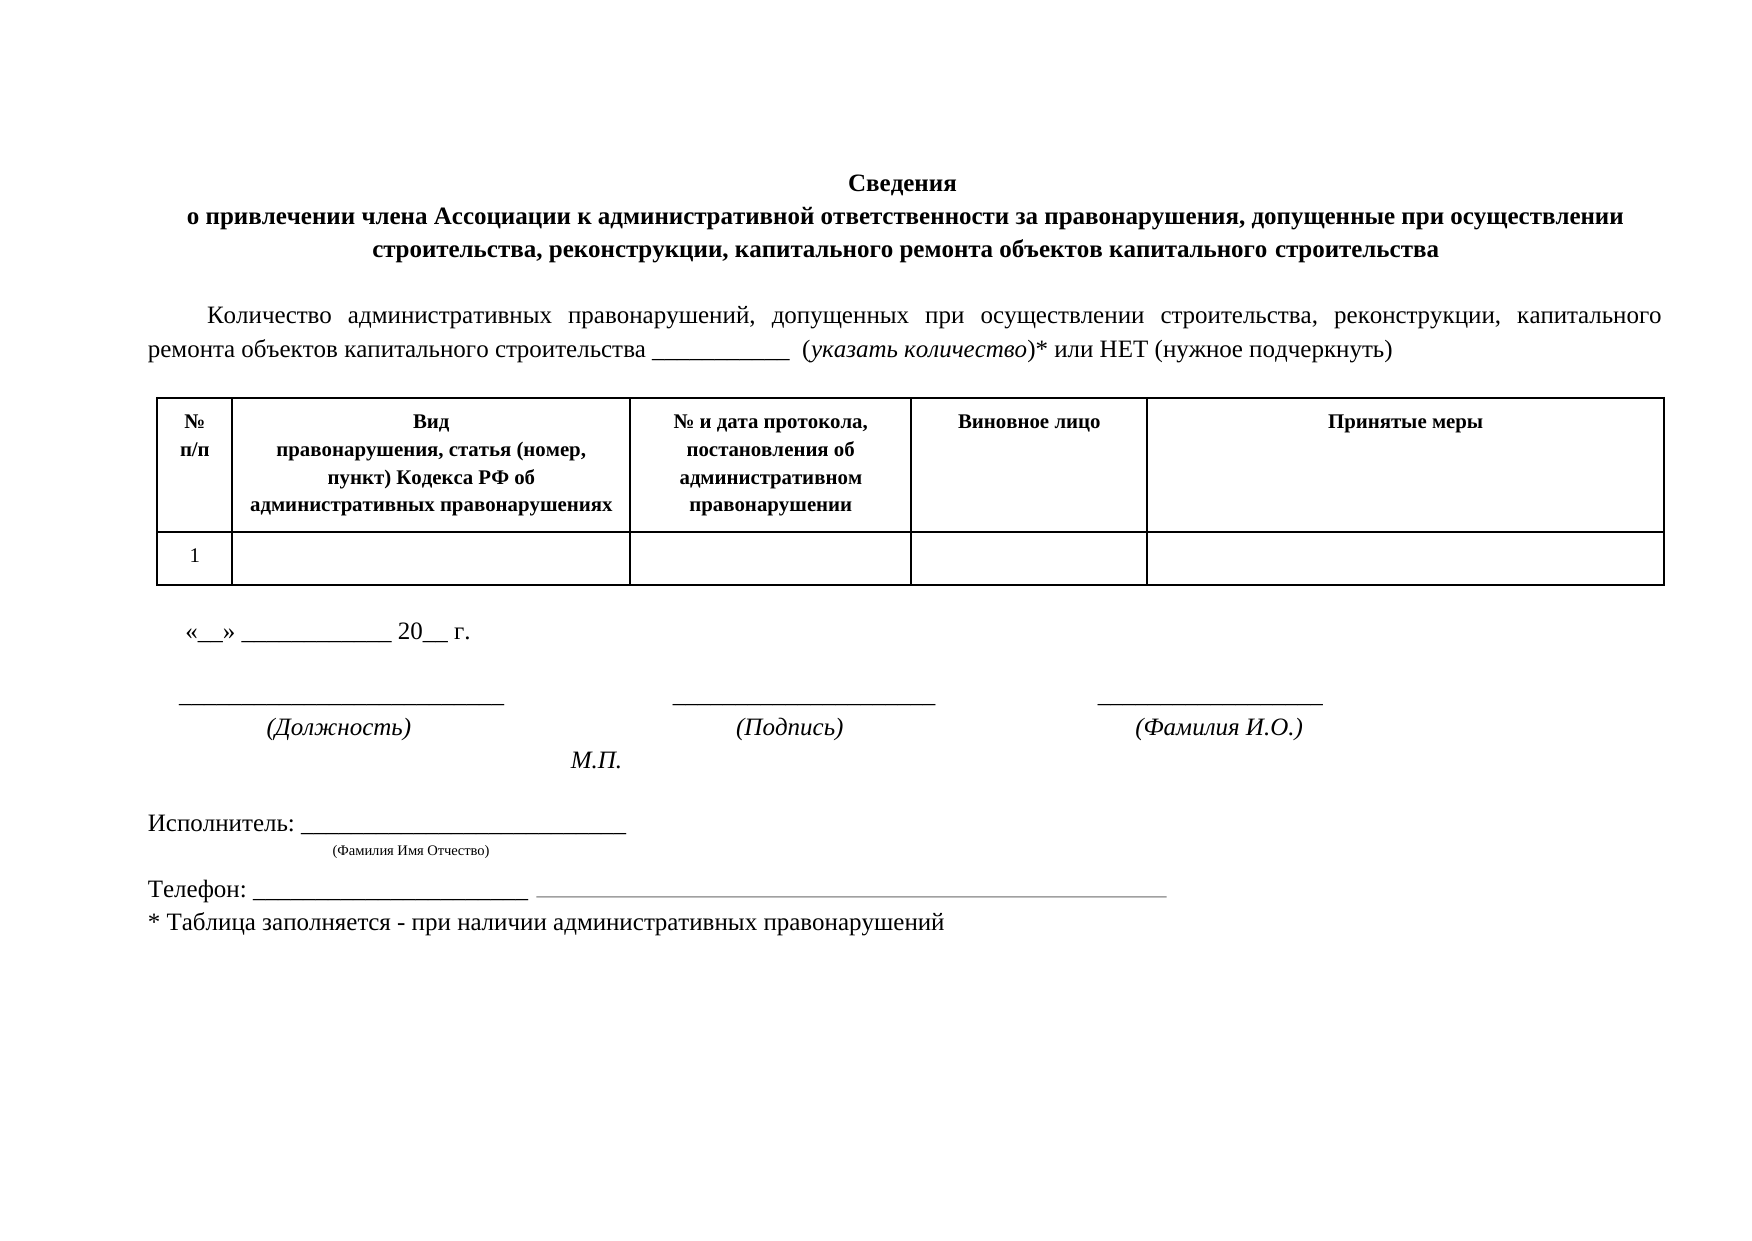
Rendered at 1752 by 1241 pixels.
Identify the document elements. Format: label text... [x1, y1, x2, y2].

table_cell 1 [158, 533, 231, 584]
text (Должность) (Подпись) (Фамилия И.О.) [148, 712, 1663, 741]
text Телефон: ______________________ [148, 874, 1663, 903]
text __________________________ _____________________ __________________ [148, 679, 1653, 708]
table_cell [912, 533, 1146, 584]
table_header № и дата протокола, постановления об административном правонарушении [631, 399, 910, 531]
text Исполнитель: __________________________ [148, 808, 1663, 837]
text * Таблица заполняется - при наличии административных правонарушений [148, 907, 1663, 936]
text «__» ____________ 20__ г. [148, 616, 1663, 645]
text М.П. [148, 745, 1663, 774]
text Сведения о привлечении члена Ассоциации к административной ответственности за правонарушения, допущенные при осуществлении строительства, реконструкции, капитального ремонта объектов капитального строительства [148, 168, 1663, 263]
text (Фамилия Имя Отчество) [148, 841, 1663, 870]
table_header № п/п [158, 399, 231, 531]
table_cell [631, 533, 910, 584]
table_cell [1148, 533, 1663, 584]
table_header Виновное лицо [912, 399, 1146, 531]
text Количество административных правонарушений, допущенных при осуществлении строительства, реконструкции, капитального ремонта объектов капитального строительства ___________ (указать количество)* или НЕТ (нужное подчеркнуть) [148, 301, 1663, 362]
table_header Принятые меры [1148, 399, 1663, 531]
table_cell [233, 533, 629, 584]
table_header Вид правонарушения, статья (номер, пункт) Кодекса РФ об административных правонарушениях [233, 399, 629, 531]
